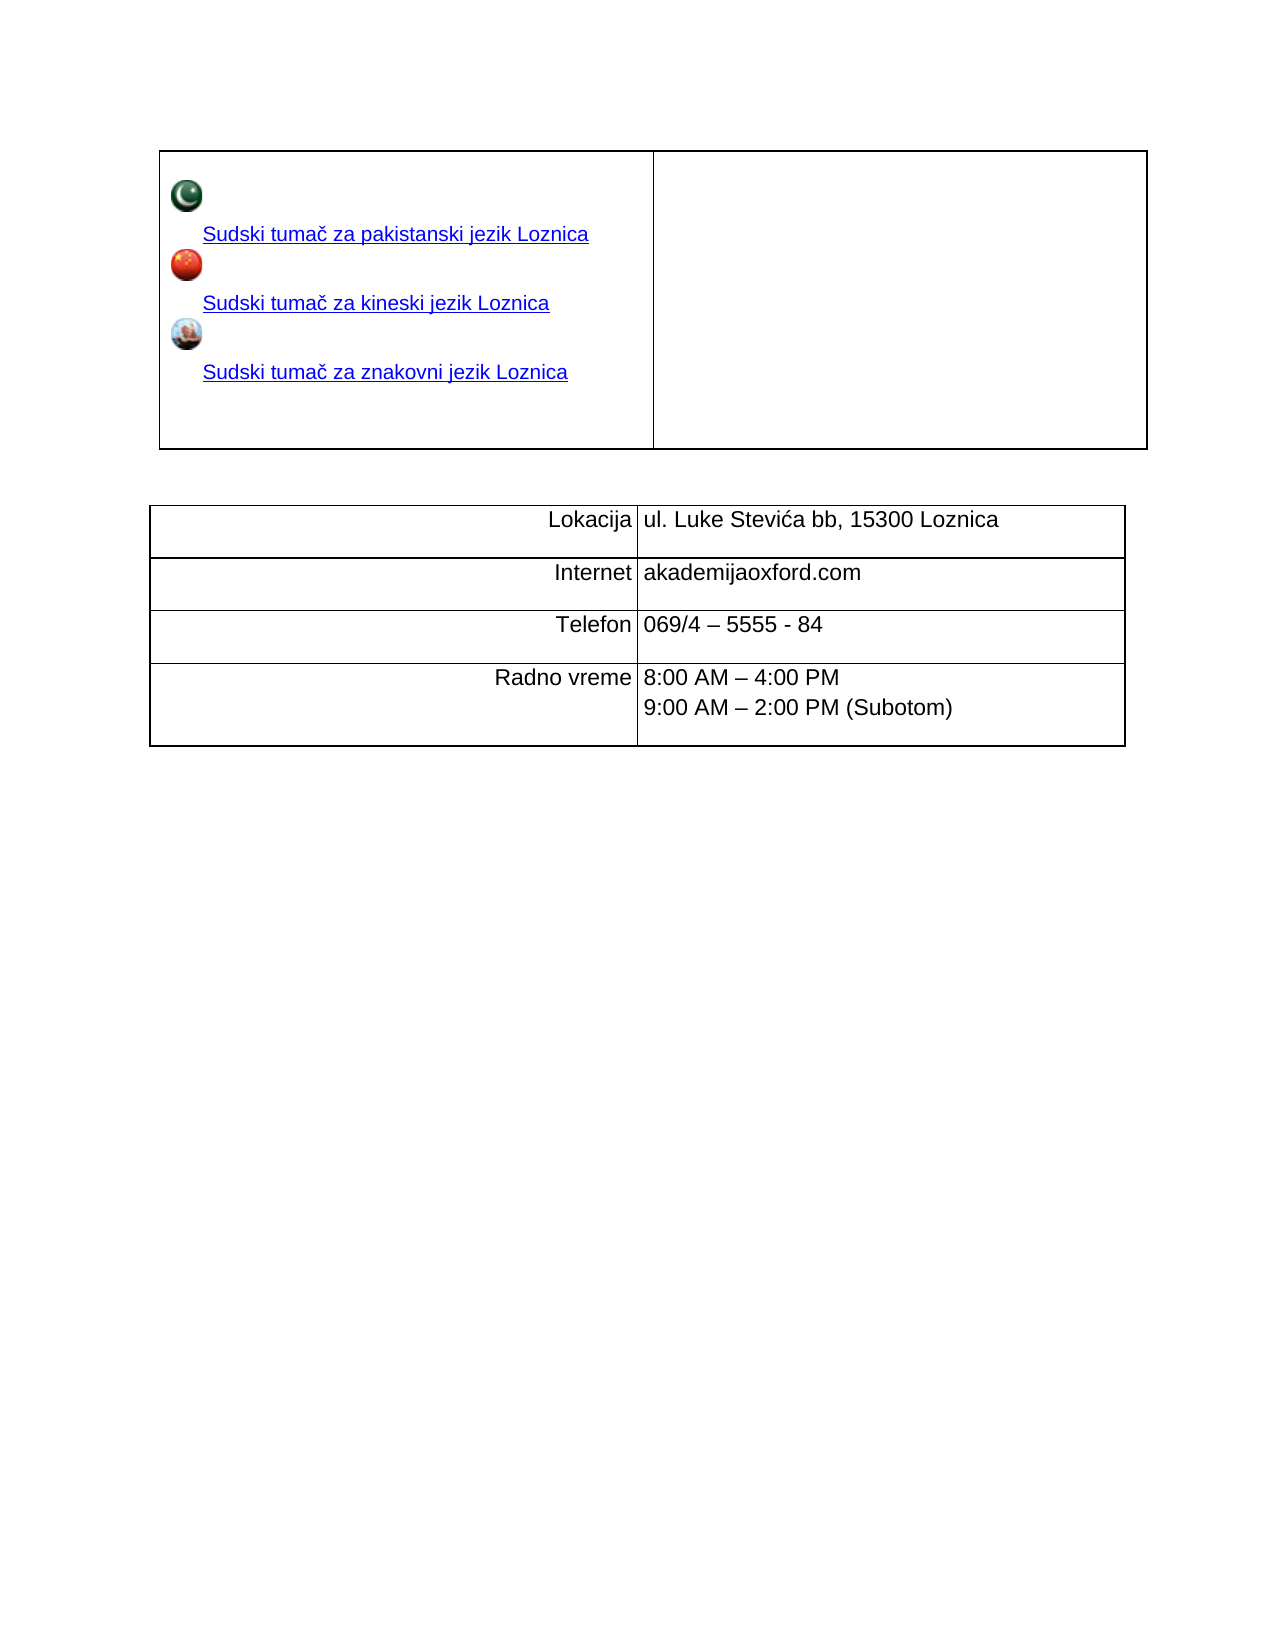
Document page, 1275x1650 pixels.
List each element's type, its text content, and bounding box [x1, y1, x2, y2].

picture [171, 318, 203, 350]
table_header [654, 152, 1146, 448]
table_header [160, 152, 653, 448]
table_cell Telefon [151, 611, 637, 662]
picture [171, 249, 203, 281]
table_header Lokacija [151, 506, 637, 557]
table_cell Radno vreme [151, 664, 637, 745]
picture [171, 180, 203, 212]
table_cell Internet [151, 559, 637, 610]
table_cell 069/4 – 5555 - 84 [638, 611, 1124, 662]
table_cell 8:00 AM – 4:00 PM 9:00 AM – 2:00 PM (Subotom) [638, 664, 1124, 745]
table_cell akademijaoxford.com [638, 559, 1124, 610]
table_header ul. Luke Stevića bb, 15300 Loznica [638, 506, 1124, 557]
